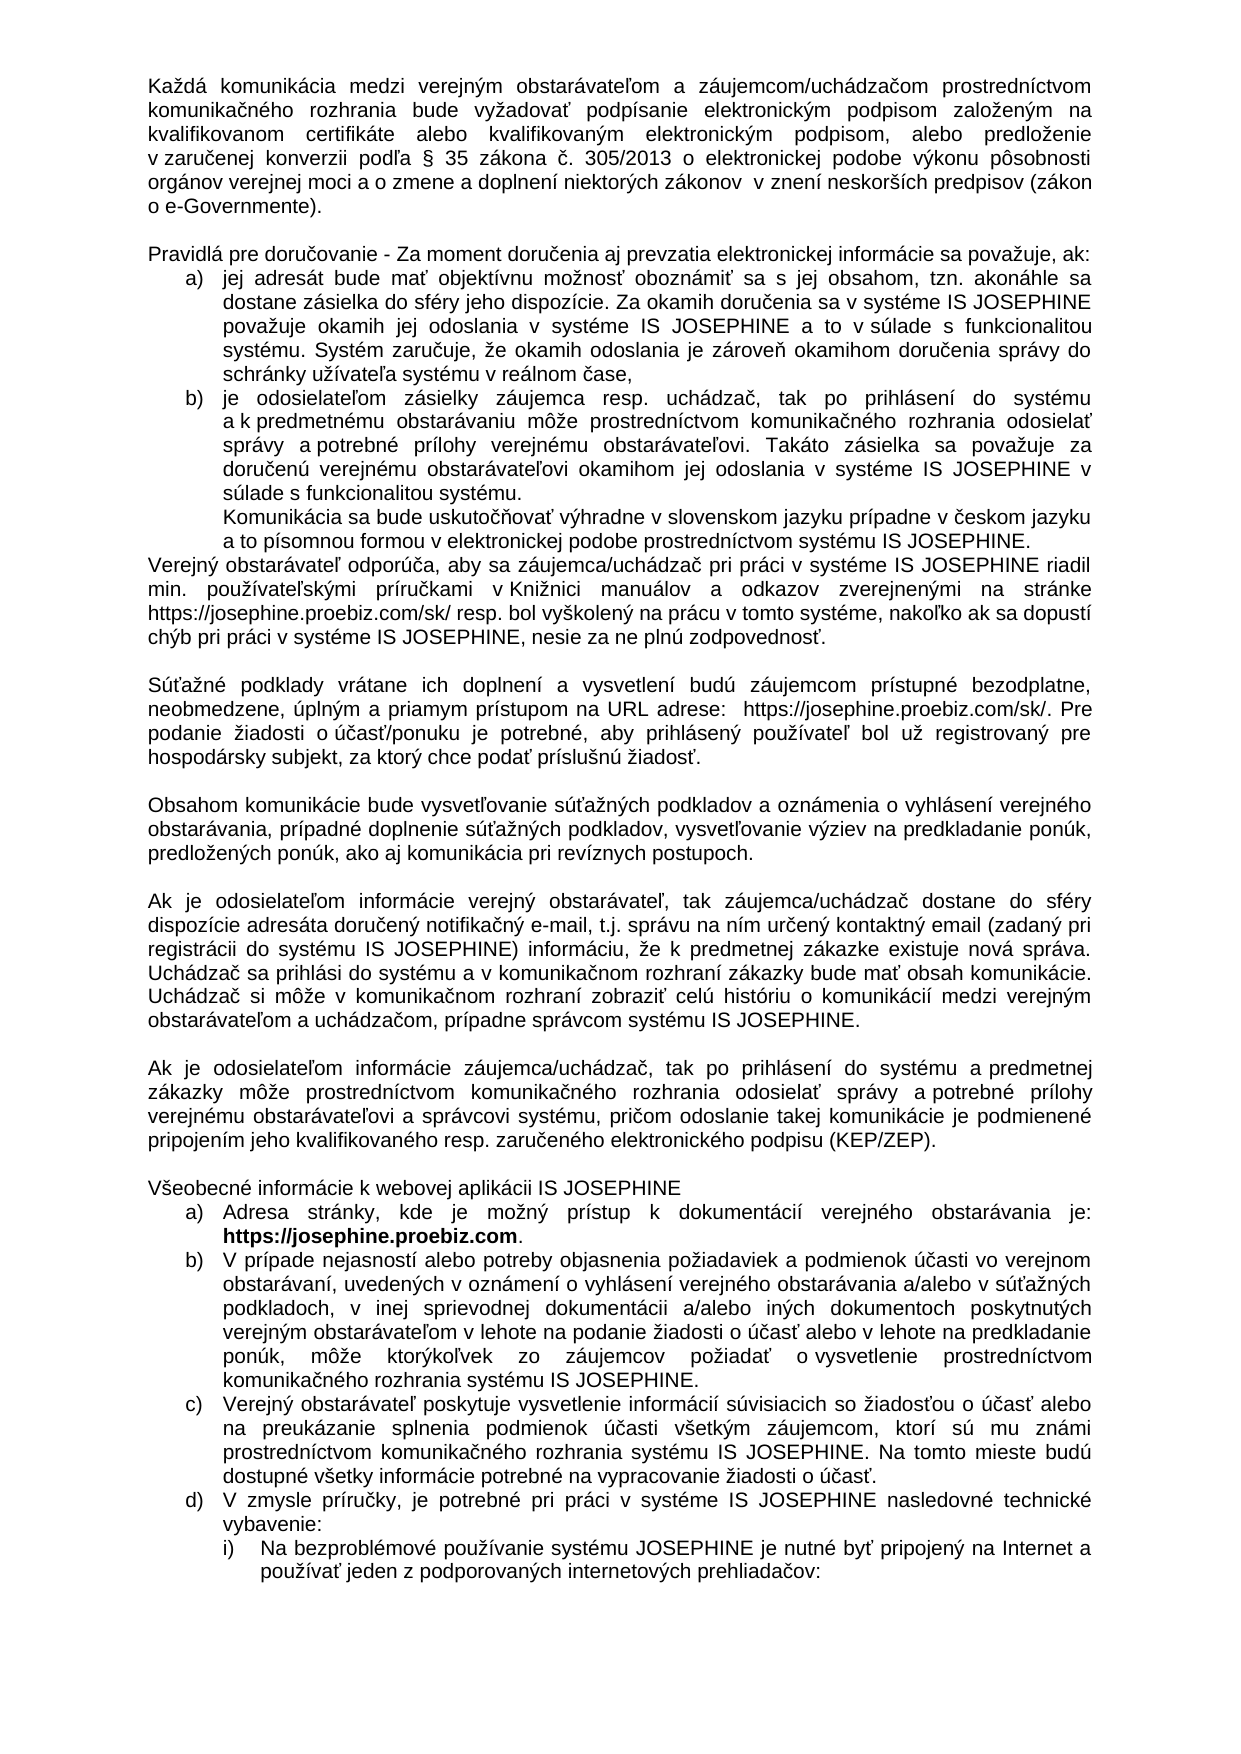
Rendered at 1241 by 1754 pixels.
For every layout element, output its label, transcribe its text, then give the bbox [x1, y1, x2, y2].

list je odosielateľom zásielky záujemca resp. uchádzač, tak po prihlásení do systému a k predmetnému obstarávaniu môže prostredníctvom komunikačného rozhrania odosielať správy a potrebné prílohy verejnému obstarávateľovi. Takáto zásielka sa považuje za doručenú verejnému obstarávateľovi okamihom jej odoslania v systéme IS JOSEPHINE v súlade s funkcionalitou systému. [185, 385, 1093, 505]
text Súťažné podklady vrátane ich doplnení a vysvetlení budú záujemcom prístupné bezodplatne, neobmedzene, úplným a priamym prístupom na URL adrese: https://josephine.proebiz.com/sk/. Pre podanie žiadosti o účasť/ponuku je potrebné, aby prihlásený používateľ bol už registrovaný pre hospodársky subjekt, za ktorý chce podať príslušnú žiadosť. [148, 673, 1093, 769]
list Adresa stránky, kde je možný prístup k dokumentácií verejného obstarávania je: https://josephine.proebiz.com. [185, 1200, 1093, 1248]
text Verejný obstarávateľ odporúča, aby sa záujemca/uchádzač pri práci v systéme IS JOSEPHINE riadil min. používateľskými príručkami v Knižnici manuálov a odkazov zverejnenými na stránke https://josephine.proebiz.com/sk/ resp. bol vyškolený na prácu v tomto systéme, nakoľko ak sa dopustí chýb pri práci v systéme IS JOSEPHINE, nesie za ne plnú zodpovednosť. [148, 553, 1093, 649]
list jej adresát bude mať objektívnu možnosť oboznámiť sa s jej obsahom, tzn. akonáhle sa dostane zásielka do sféry jeho dispozície. Za okamih doručenia sa v systéme IS JOSEPHINE považuje okamih jej odoslania v systéme IS JOSEPHINE a to v súlade s funkcionalitou systému. Systém zaručuje, že okamih odoslania je zároveň okamihom doručenia správy do schránky užívateľa systému v reálnom čase, [185, 266, 1093, 385]
list Komunikácia sa bude uskutočňovať výhradne v slovenskom jazyku prípadne v českom jazyku a to písomnou formou v elektronickej podobe prostredníctvom systému IS JOSEPHINE. [223, 505, 1093, 553]
text Obsahom komunikácie bude vysvetľovanie súťažných podkladov a oznámenia o vyhlásení verejného obstarávania, prípadné doplnenie súťažných podkladov, vysvetľovanie výziev na predkladanie ponúk, predložených ponúk, ako aj komunikácia pri revíznych postupoch. [148, 793, 1093, 864]
list Verejný obstarávateľ poskytuje vysvetlenie informácií súvisiacich so žiadosťou o účasť alebo na preukázanie splnenia podmienok účasti všetkým záujemcom, ktorí sú mu známi prostredníctvom komunikačného rozhrania systému IS JOSEPHINE. Na tomto mieste budú dostupné všetky informácie potrebné na vypracovanie žiadosti o účasť. [185, 1392, 1093, 1487]
list V prípade nejasností alebo potreby objasnenia požiadaviek a podmienok účasti vo verejnom obstarávaní, uvedených v oznámení o vyhlásení verejného obstarávania a/alebo v súťažných podkladoch, v inej sprievodnej dokumentácii a/alebo iných dokumentoch poskytnutých verejným obstarávateľom v lehote na podanie žiadosti o účasť alebo v lehote na predkladanie ponúk, môže ktorýkoľvek zo záujemcov požiadať o vysvetlenie prostredníctvom komunikačného rozhrania systému IS JOSEPHINE. [185, 1248, 1093, 1392]
text Všeobecné informácie k webovej aplikácii IS JOSEPHINE [148, 1176, 1093, 1200]
text Ak je odosielateľom informácie záujemca/uchádzač, tak po prihlásení do systému a predmetnej zákazky môže prostredníctvom komunikačného rozhrania odosielať správy a potrebné prílohy verejnému obstarávateľovi a správcovi systému, pričom odoslanie takej komunikácie je podmienené pripojením jeho kvalifikovaného resp. zaručeného elektronického podpisu (KEP/ZEP). [148, 1056, 1093, 1152]
list Na bezproblémové používanie systému JOSEPHINE je nutné byť pripojený na Internet a používať jeden z podporovaných internetových prehliadačov: [223, 1535, 1093, 1583]
list V zmysle príručky, je potrebné pri práci v systéme IS JOSEPHINE nasledovné technické vybavenie: [185, 1487, 1093, 1535]
text Ak je odosielateľom informácie verejný obstarávateľ, tak záujemca/uchádzač dostane do sféry dispozície adresáta doručený notifikačný e-mail, t.j. správu na ním určený kontaktný email (zadaný pri registrácii do systému IS JOSEPHINE) informáciu, že k predmetnej zákazke existuje nová správa. Uchádzač sa prihlási do systému a v komunikačnom rozhraní zákazky bude mať obsah komunikácie. Uchádzač si môže v komunikačnom rozhraní zobraziť celú históriu o komunikácií medzi verejným obstarávateľom a uchádzačom, prípadne správcom systému IS JOSEPHINE. [148, 888, 1093, 1032]
text Pravidlá pre doručovanie - Za moment doručenia aj prevzatia elektronickej informácie sa považuje, ak: [148, 242, 1093, 266]
text Každá komunikácia medzi verejným obstarávateľom a záujemcom/uchádzačom prostredníctvom komunikačného rozhrania bude vyžadovať podpísanie elektronickým podpisom založeným na kvalifikovanom certifikáte alebo kvalifikovaným elektronickým podpisom, alebo predloženie v zaručenej konverzii podľa § 35 zákona č. 305/2013 o elektronickej podobe výkonu pôsobnosti orgánov verejnej moci a o zmene a doplnení niektorých zákonov v znení neskorších predpisov (zákon o e-Governmente). [148, 74, 1093, 218]
